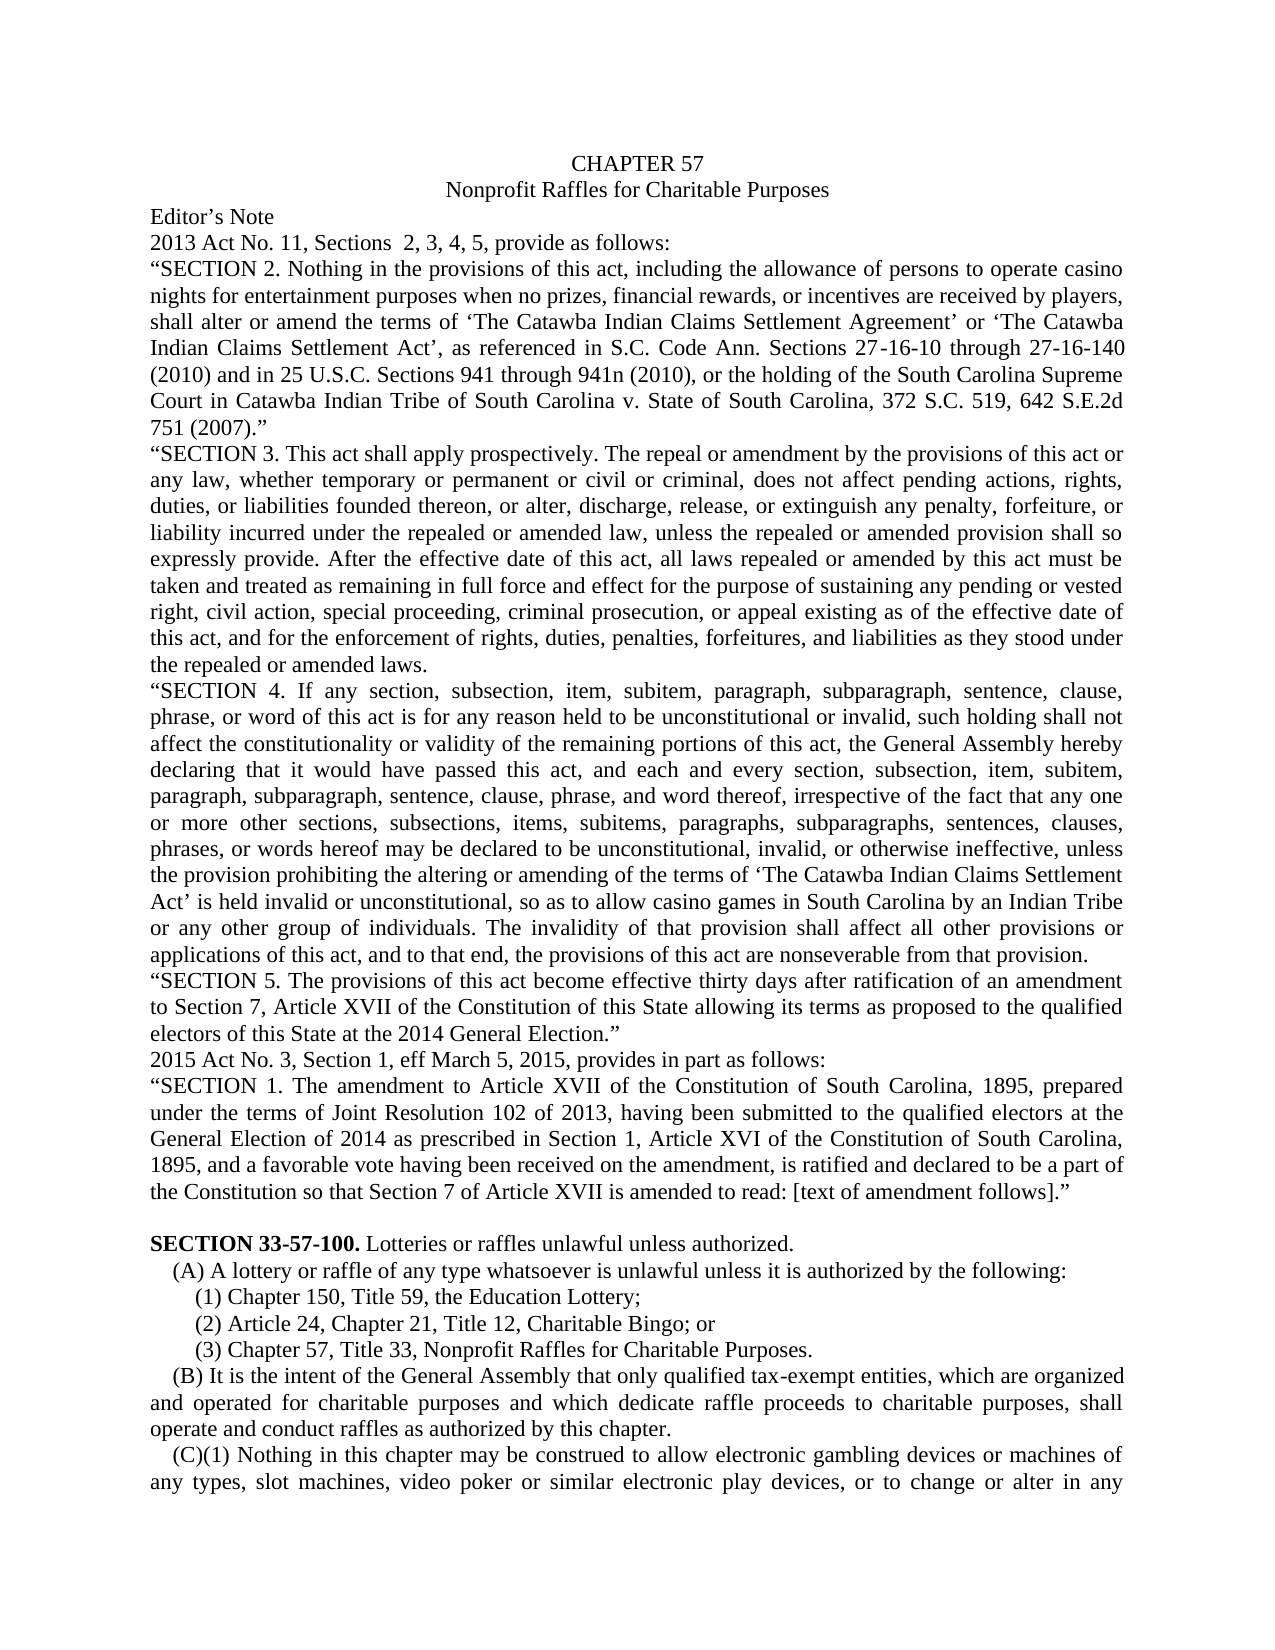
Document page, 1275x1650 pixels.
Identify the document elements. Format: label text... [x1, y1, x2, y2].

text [150, 1441, 1125, 1494]
text 2013 Act No. 11, Sections 2, 3, 4, 5, provide as follows: [150, 229, 1125, 255]
text (A) A lottery or raffle of any type whatsoever is unlawful unless it is authorized by the following: [150, 1257, 1125, 1283]
text (1) Chapter 150, Title 59, the Education Lottery; [150, 1283, 1125, 1309]
text (2) Article 24, Chapter 21, Title 12, Charitable Bingo; or [150, 1309, 1125, 1336]
text “SECTION 5. The provisions of this act become effective thirty days after ratification of an amendment to Section 7, Article XVII of the Constitution of this State allowing its terms as proposed to the qualified electors of this State at the 2014 General Election.” [150, 967, 1125, 1046]
text Editor’s Note [150, 203, 1125, 229]
text Nonprofit Raffles for Charitable Purposes [150, 176, 1125, 203]
text (3) Chapter 57, Title 33, Nonprofit Raffles for Charitable Purposes. [150, 1336, 1125, 1362]
text SECTION 33-57-100. Lotteries or raffles unlawful unless authorized. [150, 1231, 1125, 1257]
text “SECTION 2. Nothing in the provisions of this act, including the allowance of persons to operate casino nights for entertainment purposes when no prizes, financial rewards, or incentives are received by players, shall alter or amend the terms of ‘The Catawba Indian Claims Settlement Agreement’ or ‘The Catawba Indian Claims Settlement Act’, as referenced in S.C. Code Ann. Sections 27-16-10 through 27-16-140 (2010) and in 25 U.S.C. Sections 941 through 941n (2010), or the holding of the South Carolina Supreme Court in Catawba Indian Tribe of South Carolina v. State of South Carolina, 372 S.C. 519, 642 S.E.2d 751 (2007).” [150, 255, 1125, 440]
text 2015 Act No. 3, Section 1, eff March 5, 2015, provides in part as follows: [150, 1046, 1125, 1072]
text CHAPTER 57 [150, 150, 1125, 176]
text “SECTION 3. This act shall apply prospectively. The repeal or amendment by the provisions of this act or any law, whether temporary or permanent or civil or criminal, does not affect pending actions, rights, duties, or liabilities founded thereon, or alter, discharge, release, or extinguish any penalty, forfeiture, or liability incurred under the repealed or amended law, unless the repealed or amended provision shall so expressly provide. After the effective date of this act, all laws repealed or amended by this act must be taken and treated as remaining in full force and effect for the purpose of sustaining any pending or vested right, civil action, special proceeding, criminal prosecution, or appeal existing as of the effective date of this act, and for the enforcement of rights, duties, penalties, forfeitures, and liabilities as they stood under the repealed or amended laws. [150, 440, 1125, 677]
text “SECTION 1. The amendment to Article XVII of the Constitution of South Carolina, 1895, prepared under the terms of Joint Resolution 102 of 2013, having been submitted to the qualified electors at the General Election of 2014 as prescribed in Section 1, Article XVI of the Constitution of South Carolina, 1895, and a favorable vote having been received on the amendment, is ratified and declared to be a part of the Constitution so that Section 7 of Article XVII is amended to read: [text of amendment follows].” [150, 1072, 1125, 1204]
text “SECTION 4. If any section, subsection, item, subitem, paragraph, subparagraph, sentence, clause, phrase, or word of this act is for any reason held to be unconstitutional or invalid, such holding shall not affect the constitutionality or validity of the remaining portions of this act, the General Assembly hereby declaring that it would have passed this act, and each and every section, subsection, item, subitem, paragraph, subparagraph, sentence, clause, phrase, and word thereof, irrespective of the fact that any one or more other sections, subsections, items, subitems, paragraphs, subparagraphs, sentences, clauses, phrases, or words hereof may be declared to be unconstitutional, invalid, or otherwise ineffective, unless the provision prohibiting the altering or amending of the terms of ‘The Catawba Indian Claims Settlement Act’ is held invalid or unconstitutional, so as to allow casino games in South Carolina by an Indian Tribe or any other group of individuals. The invalidity of that provision shall affect all other provisions or applications of this act, and to that end, the provisions of this act are nonseverable from that provision. [150, 677, 1125, 967]
text (B) It is the intent of the General Assembly that only qualified tax-exempt entities, which are organized and operated for charitable purposes and which dedicate raffle proceeds to charitable purposes, shall operate and conduct raffles as authorized by this chapter. [150, 1362, 1125, 1441]
